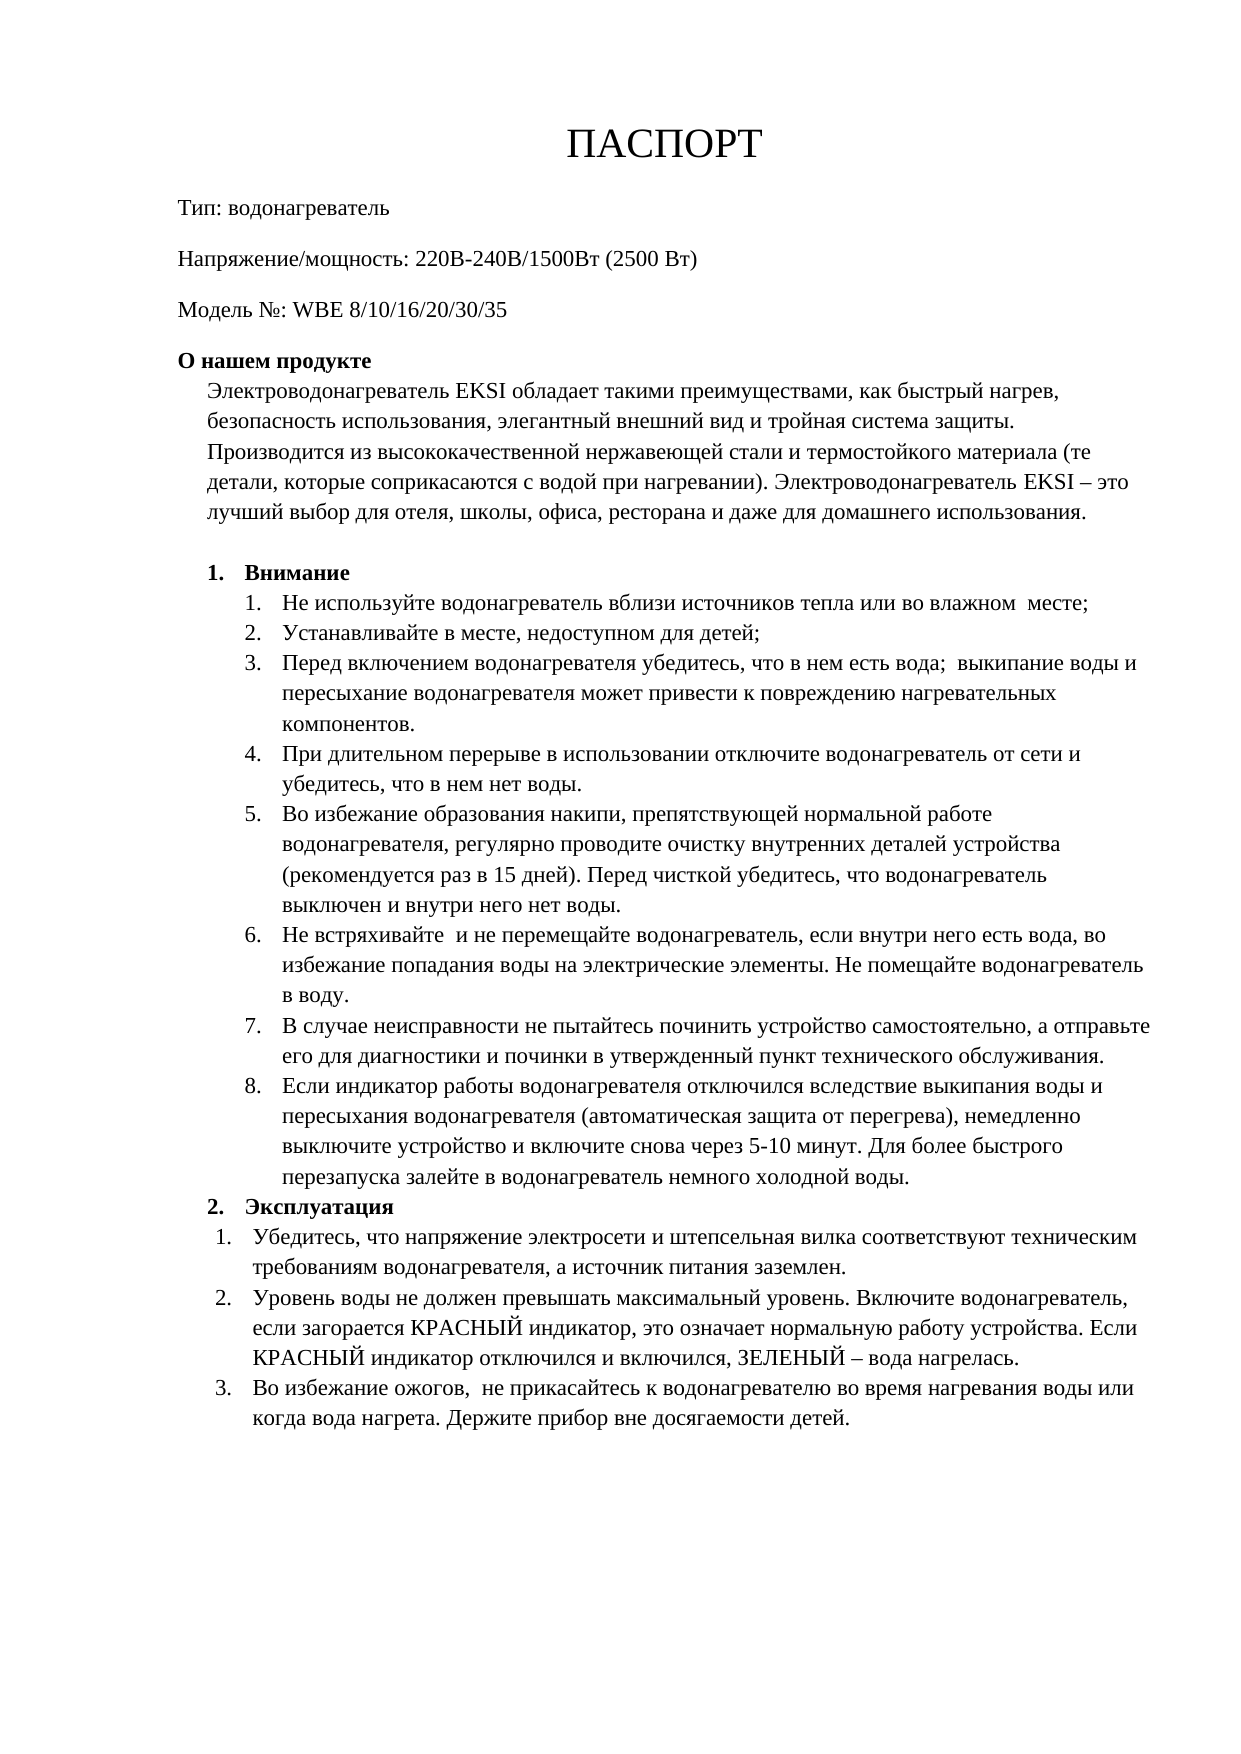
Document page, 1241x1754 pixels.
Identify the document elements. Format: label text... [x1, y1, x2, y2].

list Если индикатор работы водонагревателя отключился вследствие выкипания воды и пересыхания водонагревателя (автоматическая защита от перегрева), немедленно выключите устройство и включите снова через 5-10 минут. Для более быстрого перезапуска залейте в водонагреватель немного холодной воды. [244, 1072, 1152, 1189]
text Модель №: WBE 8/10/16/20/30/35 [177, 296, 1152, 322]
list Устанавливайте в месте, недоступном для детей; [244, 619, 1152, 645]
list Эксплуатация [207, 1193, 1152, 1219]
list Уровень воды не должен превышать максимальный уровень. Включите водонагреватель, если загорается КРАСНЫЙ индикатор, это означает нормальную работу устройства. Если КРАСНЫЙ индикатор отключился и включился, ЗЕЛЕНЫЙ – вода нагрелась. [215, 1284, 1152, 1370]
list Во избежание ожогов, не прикасайтесь к водонагревателю во время нагревания воды или когда вода нагрета. Держите прибор вне досягаемости детей. [215, 1374, 1152, 1431]
list При длительном перерыве в использовании отключите водонагреватель от сети и убедитесь, что в нем нет воды. [244, 740, 1152, 796]
text Тип: водонагреватель [177, 194, 1152, 220]
list В случае неисправности не пытайтесь починить устройство самостоятельно, а отправьте его для диагностики и починки в утвержденный пункт технического обслуживания. [244, 1012, 1152, 1068]
list Убедитесь, что напряжение электросети и штепсельная вилка соответствуют техническим требованиям водонагревателя, а источник питания заземлен. [215, 1223, 1152, 1280]
text ПАСПОРТ [177, 118, 1152, 166]
text Электроводонагреватель EKSI обладает такими преимуществами, как быстрый нагрев, безопасность использования, элегантный внешний вид и тройная система защиты. Производится из высококачественной нержавеющей стали и термостойкого материала (те детали, которые соприкасаются с водой при нагревании). Электроводонагреватель EKSI – это лучший выбор для отеля, школы, офиса, ресторана и даже для домашнего использования. [207, 377, 1152, 524]
list Во избежание образования накипи, препятствующей нормальной работе водонагревателя, регулярно проводите очистку внутренних деталей устройства (рекомендуется раз в 15 дней). Перед чисткой убедитесь, что водонагреватель выключен и внутри него нет воды. [244, 800, 1152, 917]
list Не используйте водонагреватель вблизи источников тепла или во влажном месте; [244, 589, 1152, 615]
list Внимание [207, 559, 1152, 585]
text О нашем продукте [177, 347, 1152, 373]
list Перед включением водонагревателя убедитесь, что в нем есть вода; выкипание воды и пересыхание водонагревателя может привести к повреждению нагревательных компонентов. [244, 649, 1152, 736]
list Не встряхивайте и не перемещайте водонагреватель, если внутри него есть вода, во избежание попадания воды на электрические элементы. Не помещайте водонагреватель в воду. [244, 921, 1152, 1008]
text Напряжение/мощность: 220В-240В/1500Вт (2500 Вт) [177, 245, 1152, 271]
